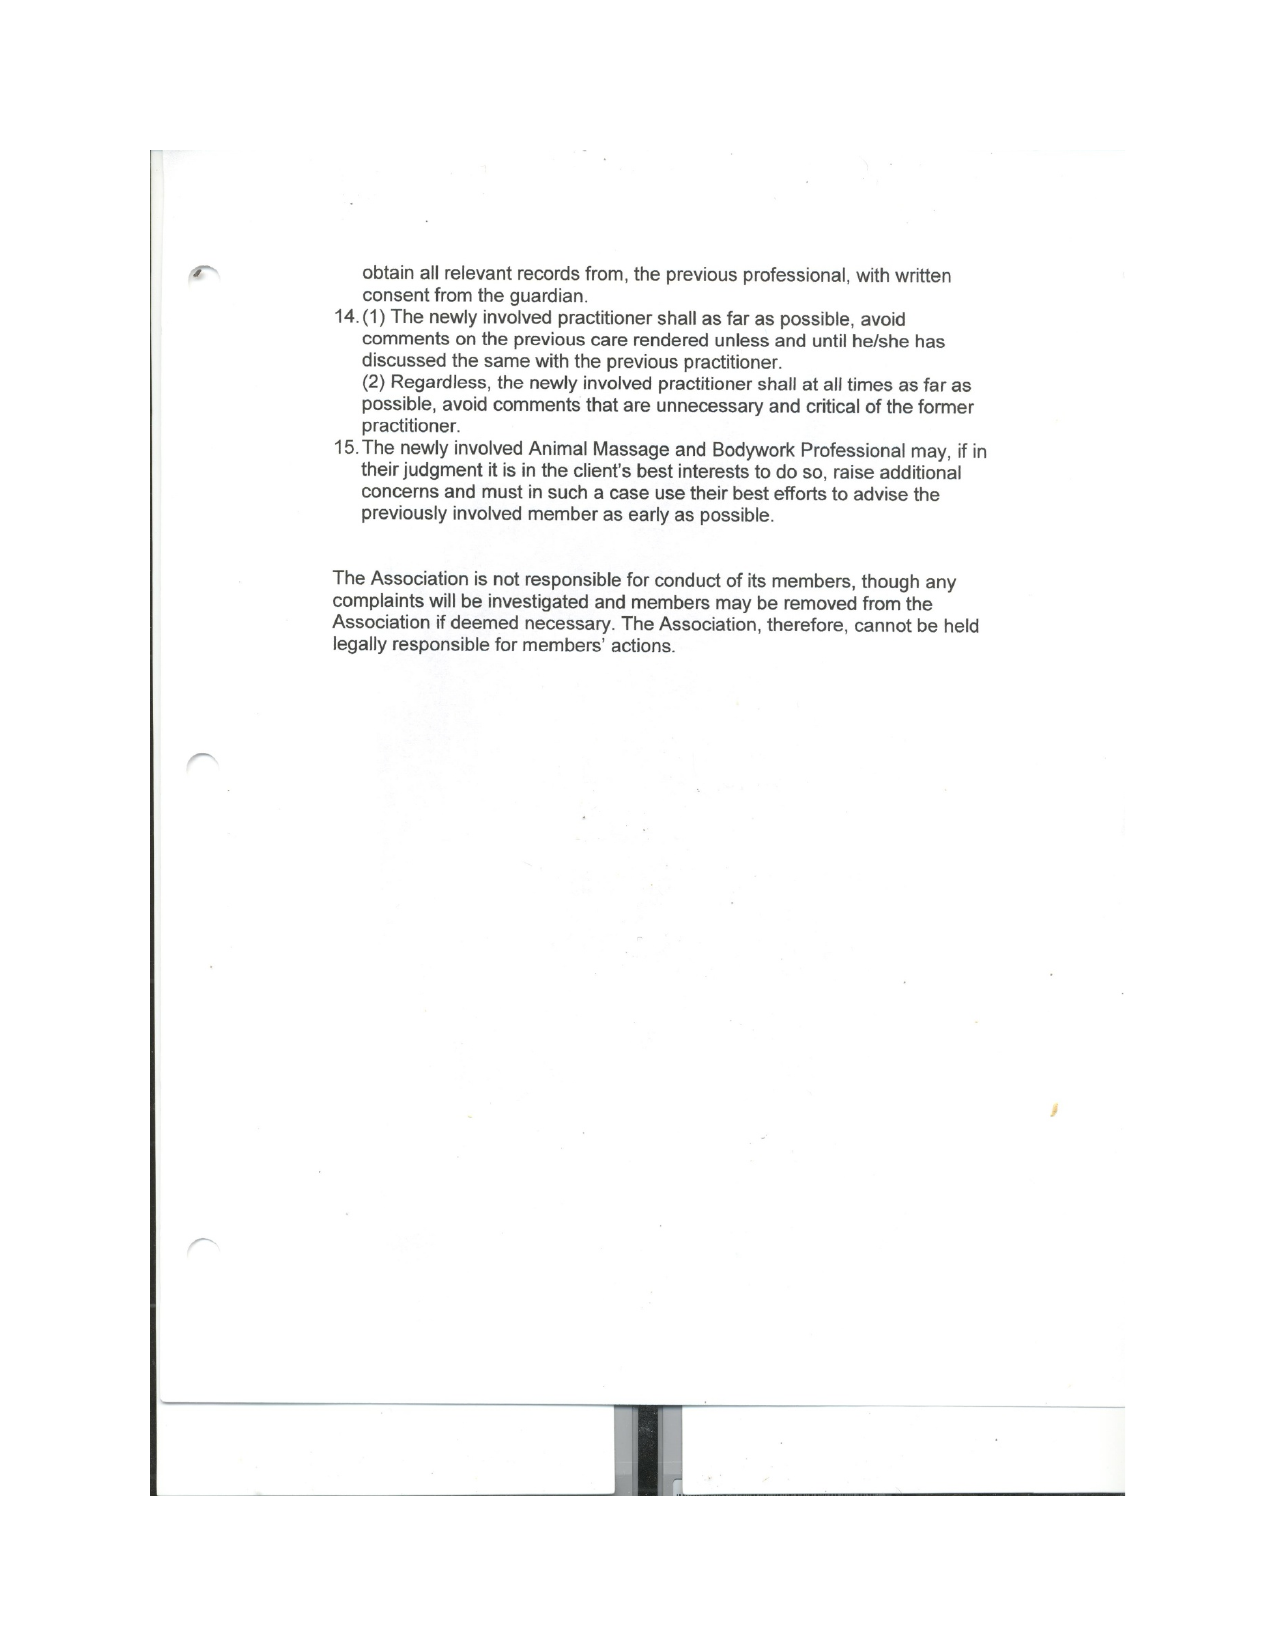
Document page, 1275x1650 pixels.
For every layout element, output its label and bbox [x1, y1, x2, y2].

picture [150, 150, 1125, 1496]
